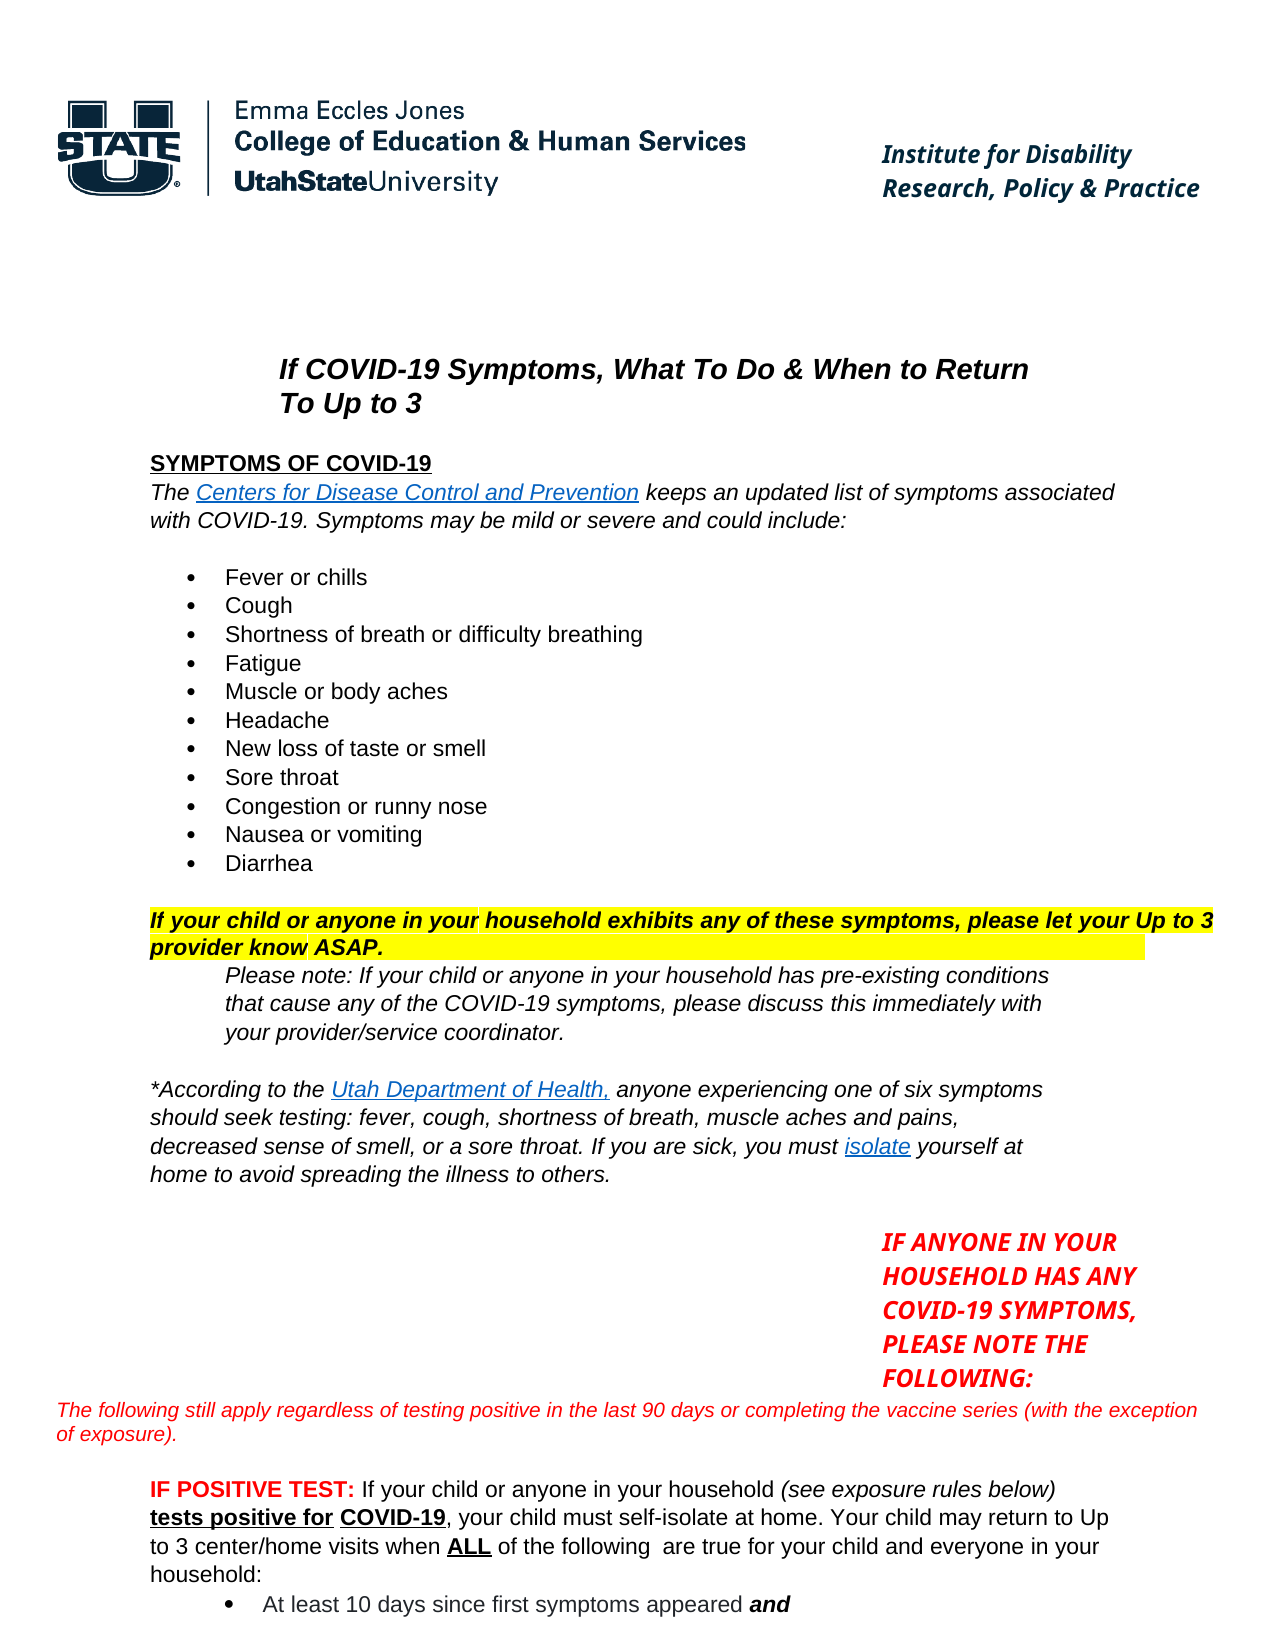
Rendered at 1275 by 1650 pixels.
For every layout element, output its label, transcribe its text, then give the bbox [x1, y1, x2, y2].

list Fatigue [187, 650, 1217, 676]
list Shortness of breath or difficulty breathing [187, 621, 1217, 647]
list Muscle or body aches [187, 678, 1217, 704]
text Please note: If your child or anyone in your household has pre-existing conditions that cause any of the COVID-19 symptoms, please discuss this immediately with your provider/service coordinator. [225, 962, 1091, 1045]
text If your child or anyone in your household exhibits any of these symptoms, please let your Up to 3 provider know ASAP. [150, 907, 1217, 960]
list Congestion or runny nose [187, 793, 1217, 819]
list Diarrhea [187, 850, 1217, 876]
list Fever or chills [187, 564, 1217, 590]
list Nausea or vomiting [187, 821, 1217, 847]
list Headache [187, 707, 1217, 733]
text *According to the Utah Department of Health, anyone experiencing one of six symptoms should seek testing: fever, cough, shortness of breath, muscle aches and pains, decreased sense of smell, or a sore throat. If you are sick, you must isolate yourself at home to avoid spreading the illness to others. [150, 1076, 1056, 1187]
list New loss of taste or smell [187, 735, 1217, 762]
list Cough [187, 592, 1217, 619]
text IF POSITIVE TEST: If your child or anyone in your household (see exposure rules below) tests positive for COVID-19, your child must self-isolate at home. Your child may return to Up to 3 center/home visits when ALL of the following are true for your child and everyone in your household: [150, 1476, 1109, 1587]
picture [57, 100, 746, 196]
text The following still apply regardless of testing positive in the last 90 days or completing the vaccine series (with the exception of exposure). [56, 1398, 1217, 1446]
title IF ANYONE IN YOUR HOUSEHOLD HAS ANY COVID-19 SYMPTOMS, PLEASE NOTE THE FOLLOWING: [882, 1225, 1207, 1395]
text SYMPTOMS OF COVID-19 [150, 450, 1217, 476]
list At least 10 days since first symptoms appeared and [225, 1589, 1217, 1618]
title Institute for Disability Research, Policy & Practice [882, 137, 1207, 205]
text The Centers for Disease Control and Prevention keeps an updated list of symptoms associated with COVID-19. Symptoms may be mild or severe and could include: [150, 478, 1137, 533]
text If COVID-19 Symptoms, What To Do & When to Return To Up to 3 [279, 352, 1033, 419]
list Sore throat [187, 764, 1217, 790]
